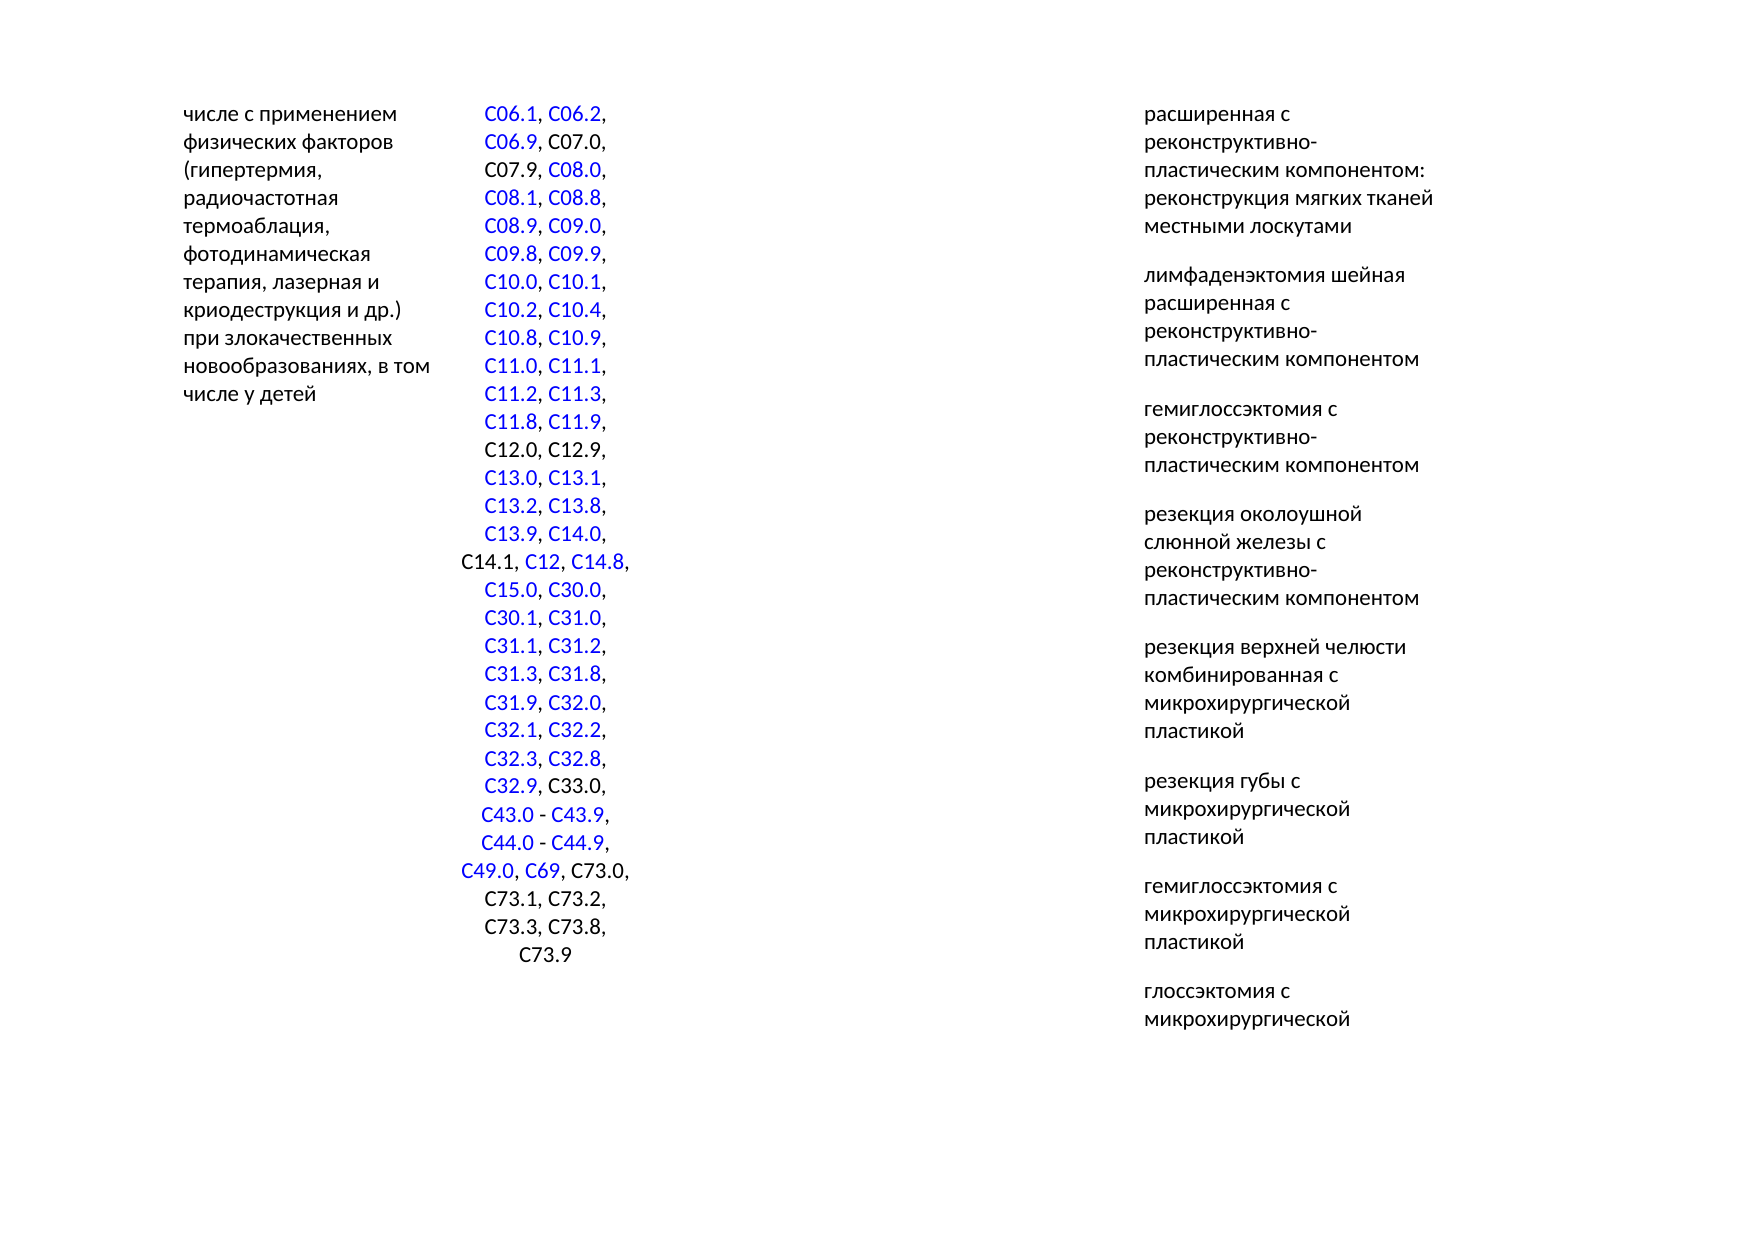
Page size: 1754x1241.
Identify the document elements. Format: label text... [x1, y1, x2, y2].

table_cell резекция губы с микрохирургической пластикой [1138, 755, 1444, 861]
table_cell лимфаденэктомия шейная расширенная с реконструктивно-пластическим компонентом [1138, 250, 1444, 383]
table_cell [1138, 89, 1444, 250]
table_cell резекция верхней челюсти комбинированная с микрохирургической пластикой [1138, 622, 1444, 755]
table_cell гемиглоссэктомия с микрохирургической пластикой [1138, 861, 1444, 966]
table_cell гемиглоссэктомия с реконструктивно-пластическим компонентом [1138, 383, 1444, 488]
table_cell резекция околоушной слюнной железы с реконструктивно-пластическим компонентом [1138, 489, 1444, 622]
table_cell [1138, 966, 1444, 1043]
